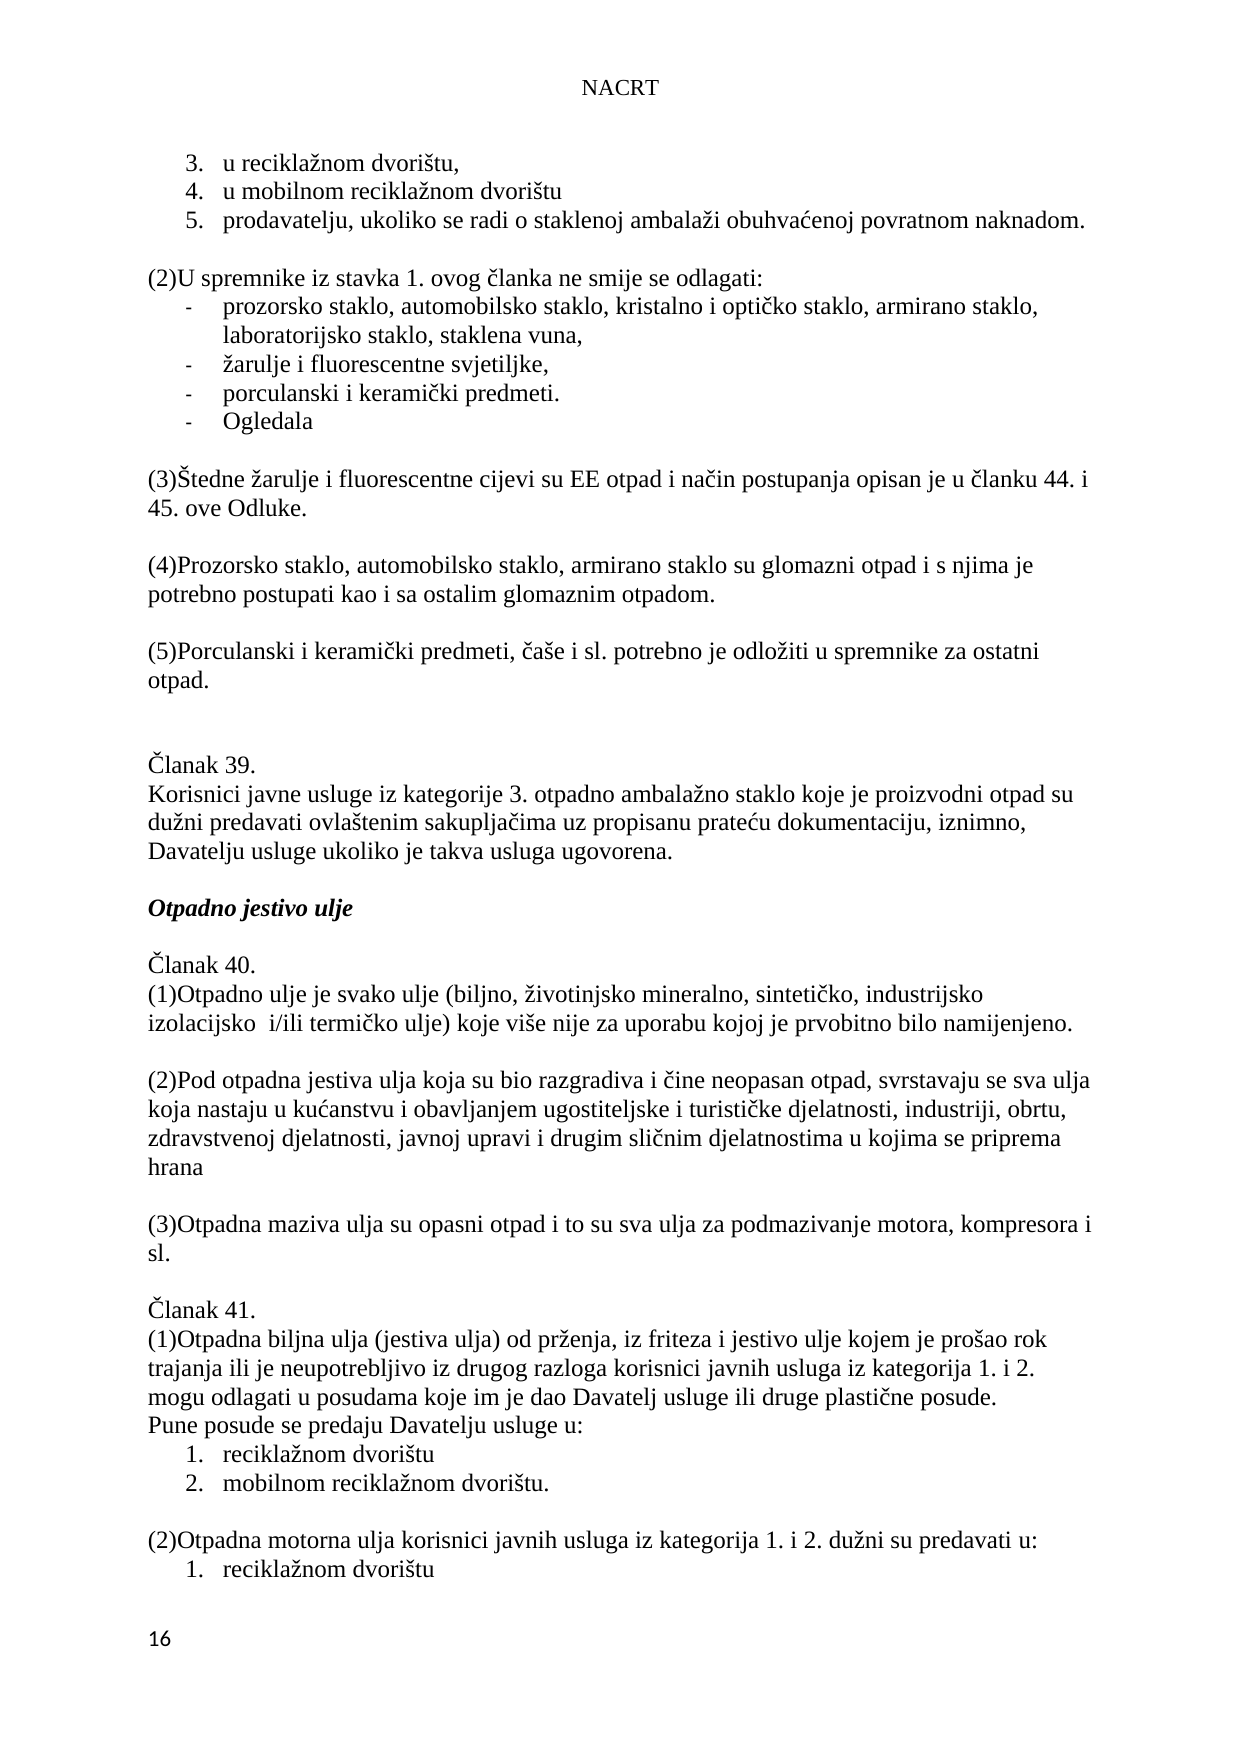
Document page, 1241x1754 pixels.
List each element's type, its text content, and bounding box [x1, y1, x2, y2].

text Članak 40. [148, 950, 1093, 979]
list u reciklažnom dvorištu, [185, 148, 1093, 176]
text (2)Otpadna motorna ulja korisnici javnih usluga iz kategorija 1. i 2. dužni su predavati u: [148, 1525, 1093, 1554]
list porculanski i keramički predmeti. [185, 378, 1093, 406]
text Korisnici javne usluge iz kategorije 3. otpadno ambalažno staklo koje je proizvodni otpad su dužni predavati ovlaštenim sakupljačima uz propisanu prateću dokumentaciju, iznimno, Davatelju usluge ukoliko je takva usluga ugovorena. [148, 779, 1093, 865]
text Otpadno jestivo ulje [148, 893, 1093, 922]
text (2)Pod otpadna jestiva ulja koja su bio razgradiva i čine neopasan otpad, svrstavaju se sva ulja koja nastaju u kućanstvu i obavljanjem ugostiteljske i turističke djelatnosti, industriji, obrtu, zdravstvenoj djelatnosti, javnoj upravi i drugim sličnim djelatnostima u kojima se priprema hrana [148, 1065, 1093, 1180]
list reciklažnom dvorištu [185, 1439, 1093, 1468]
list prozorsko staklo, automobilsko staklo, kristalno i optičko staklo, armirano staklo, laboratorijsko staklo, staklena vuna, [185, 291, 1093, 349]
list u mobilnom reciklažnom dvorištu [185, 176, 1093, 205]
text (3)Štedne žarulje i fluorescentne cijevi su EE otpad i način postupanja opisan je u članku 44. i 45. ove Odluke. [148, 464, 1093, 521]
list reciklažnom dvorištu [185, 1554, 1093, 1583]
text (1)Otpadno ulje je svako ulje (biljno, životinjsko mineralno, sintetičko, industrijsko izolacijsko i/ili termičko ulje) koje više nije za uporabu kojoj je prvobitno bilo namijenjeno. [148, 979, 1093, 1037]
text (3)Otpadna maziva ulja su opasni otpad i to su sva ulja za podmazivanje motora, kompresora i sl. [148, 1209, 1093, 1267]
text Članak 39. [148, 750, 1093, 779]
text (1)Otpadna biljna ulja (jestiva ulja) od prženja, iz friteza i jestivo ulje kojem je prošao rok trajanja ili je neupotrebljivo iz drugog razloga korisnici javnih usluga iz kategorija 1. i 2. mogu odlagati u posudama koje im je dao Davatelj usluge ili druge plastične posude. [148, 1324, 1093, 1410]
text (5)Porculanski i keramički predmeti, čaše i sl. potrebno je odložiti u spremnike za ostatni otpad. [148, 636, 1093, 694]
list Ogledala [185, 406, 1093, 435]
list prodavatelju, ukoliko se radi o staklenoj ambalaži obuhvaćenoj povratnom naknadom. [185, 205, 1093, 234]
list mobilnom reciklažnom dvorištu. [185, 1468, 1093, 1497]
list žarulje i fluorescentne svjetiljke, [185, 349, 1093, 378]
text Članak 41. [148, 1295, 1093, 1324]
text Pune posude se predaju Davatelju usluge u: [148, 1410, 1093, 1439]
text (4)Prozorsko staklo, automobilsko staklo, armirano staklo su glomazni otpad i s njima je potrebno postupati kao i sa ostalim glomaznim otpadom. [148, 550, 1093, 608]
text (2)U spremnike iz stavka 1. ovog članka ne smije se odlagati: [148, 263, 1093, 291]
